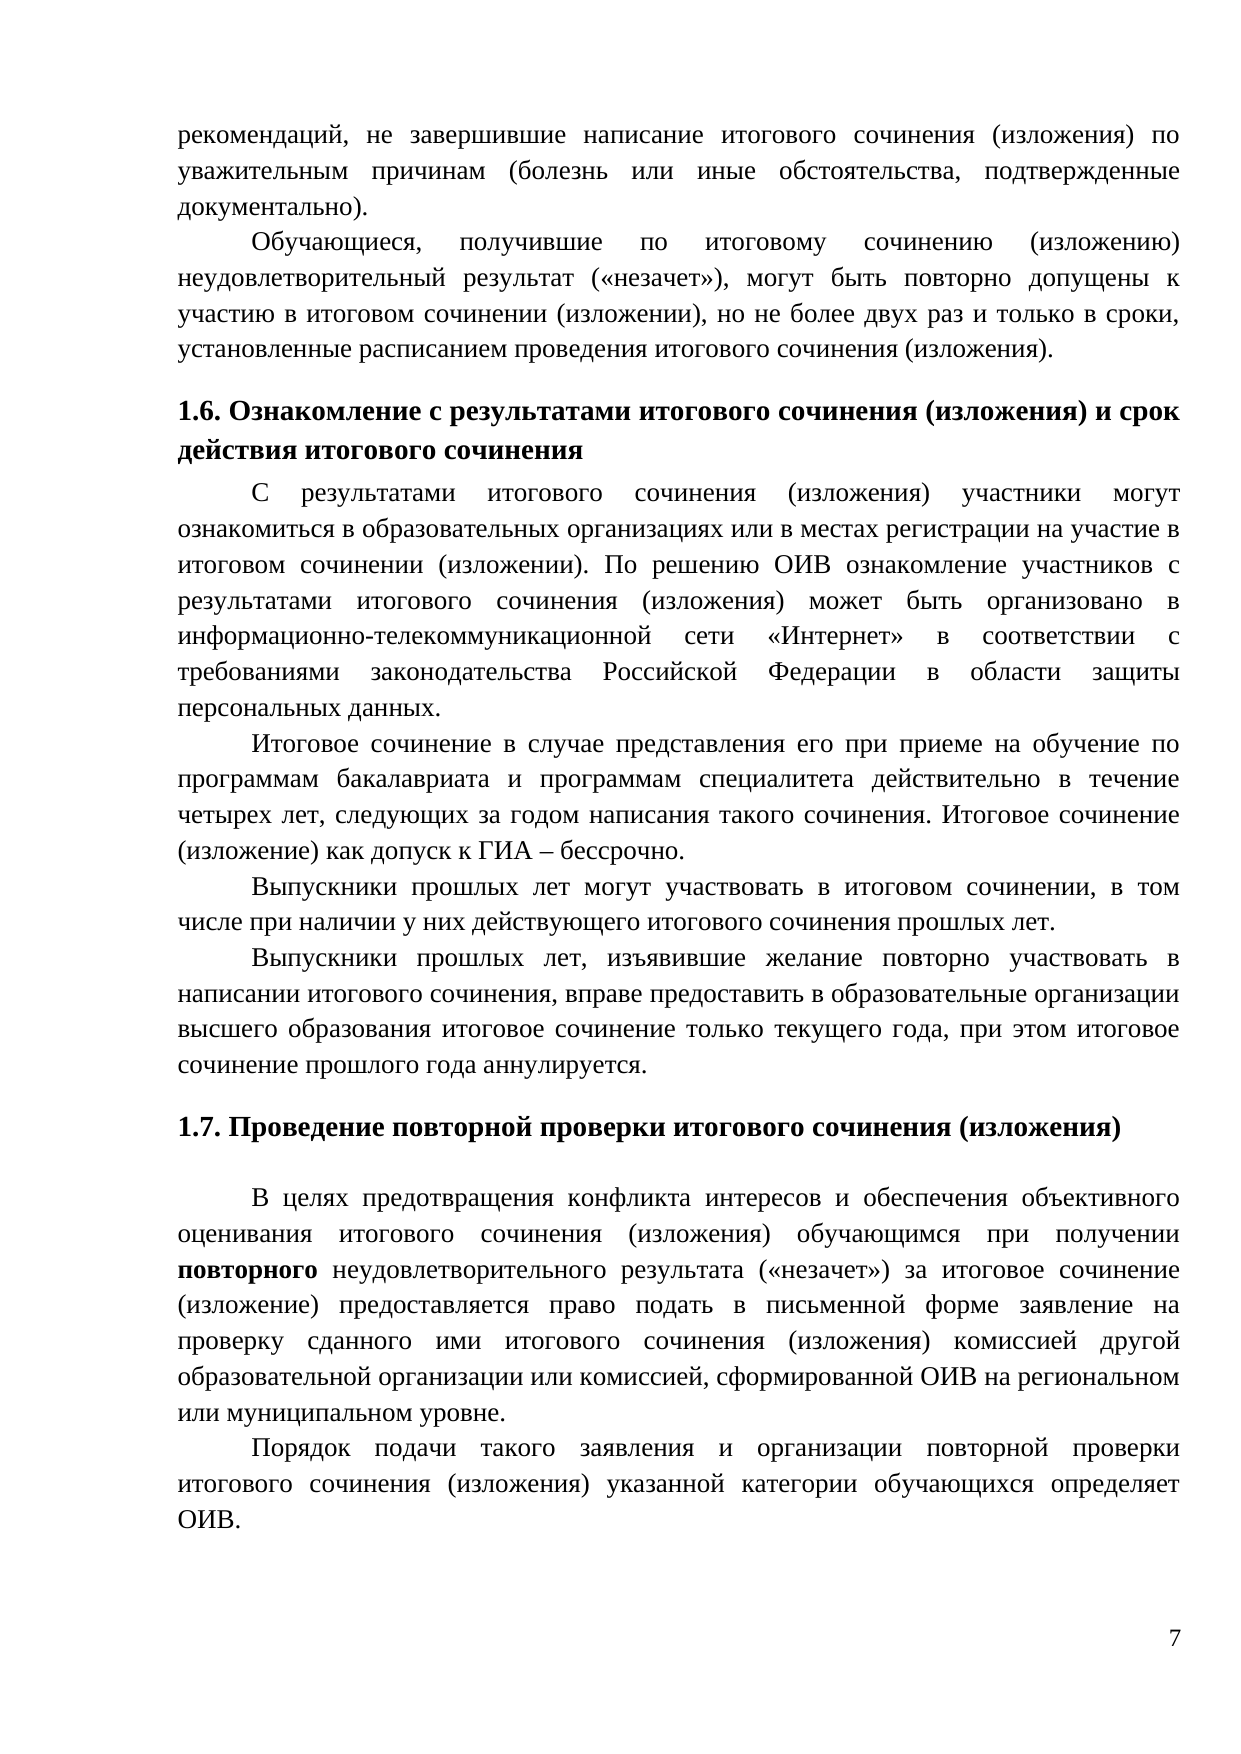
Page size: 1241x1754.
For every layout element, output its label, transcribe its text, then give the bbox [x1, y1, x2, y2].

text Выпускники прошлых лет, изъявившие желание повторно участвовать в написании итогового сочинения, вправе предоставить в образовательные организации высшего образования итоговое сочинение только текущего года, при этом итоговое сочинение прошлого года аннулируется. [177, 941, 1181, 1079]
subtitle 1.7. Проведение повторной проверки итогового сочинения (изложения) [177, 1109, 1181, 1142]
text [177, 118, 1181, 221]
text Порядок подачи такого заявления и организации повторной проверки итогового сочинения (изложения) указанной категории обучающихся определяет ОИВ. [177, 1431, 1181, 1534]
subtitle 1.6. Ознакомление с результатами итогового сочинения (изложения) и срок действия итогового сочинения [177, 393, 1181, 465]
text Обучающиеся, получившие по итоговому сочинению (изложению) неудовлетворительный результат («незачет»), могут быть повторно допущены к участию в итоговом сочинении (изложении), но не более двух раз и только в сроки, установленные расписанием проведения итогового сочинения (изложения). [177, 225, 1181, 364]
text С результатами итогового сочинения (изложения) участники могут ознакомиться в образовательных организациях или в местах регистрации на участие в итоговом сочинении (изложении). По решению ОИВ ознакомление участников с результатами итогового сочинения (изложения) может быть организовано в информационно-телекоммуникационной сети «Интернет» в соответствии с требованиями законодательства Российской Федерации в области защиты персональных данных. [177, 477, 1181, 722]
text Выпускники прошлых лет могут участвовать в итоговом сочинении, в том числе при наличии у них действующего итогового сочинения прошлых лет. [177, 869, 1181, 936]
text Итоговое сочинение в случае представления его при приеме на обучение по программам бакалавриата и программам специалитета действительно в течение четырех лет, следующих за годом написания такого сочинения. Итоговое сочинение (изложение) как допуск к ГИА – бессрочно. [177, 727, 1181, 865]
text В целях предотвращения конфликта интересов и обеспечения объективного оценивания итогового сочинения (изложения) обучающимся при получении повторного неудовлетворительного результата («незачет») за итоговое сочинение (изложение) предоставляется право подать в письменной форме заявление на проверку сданного ими итогового сочинения (изложения) комиссией другой образовательной организации или комиссией, сформированной ОИВ на региональном или муниципальном уровне. [177, 1181, 1181, 1427]
